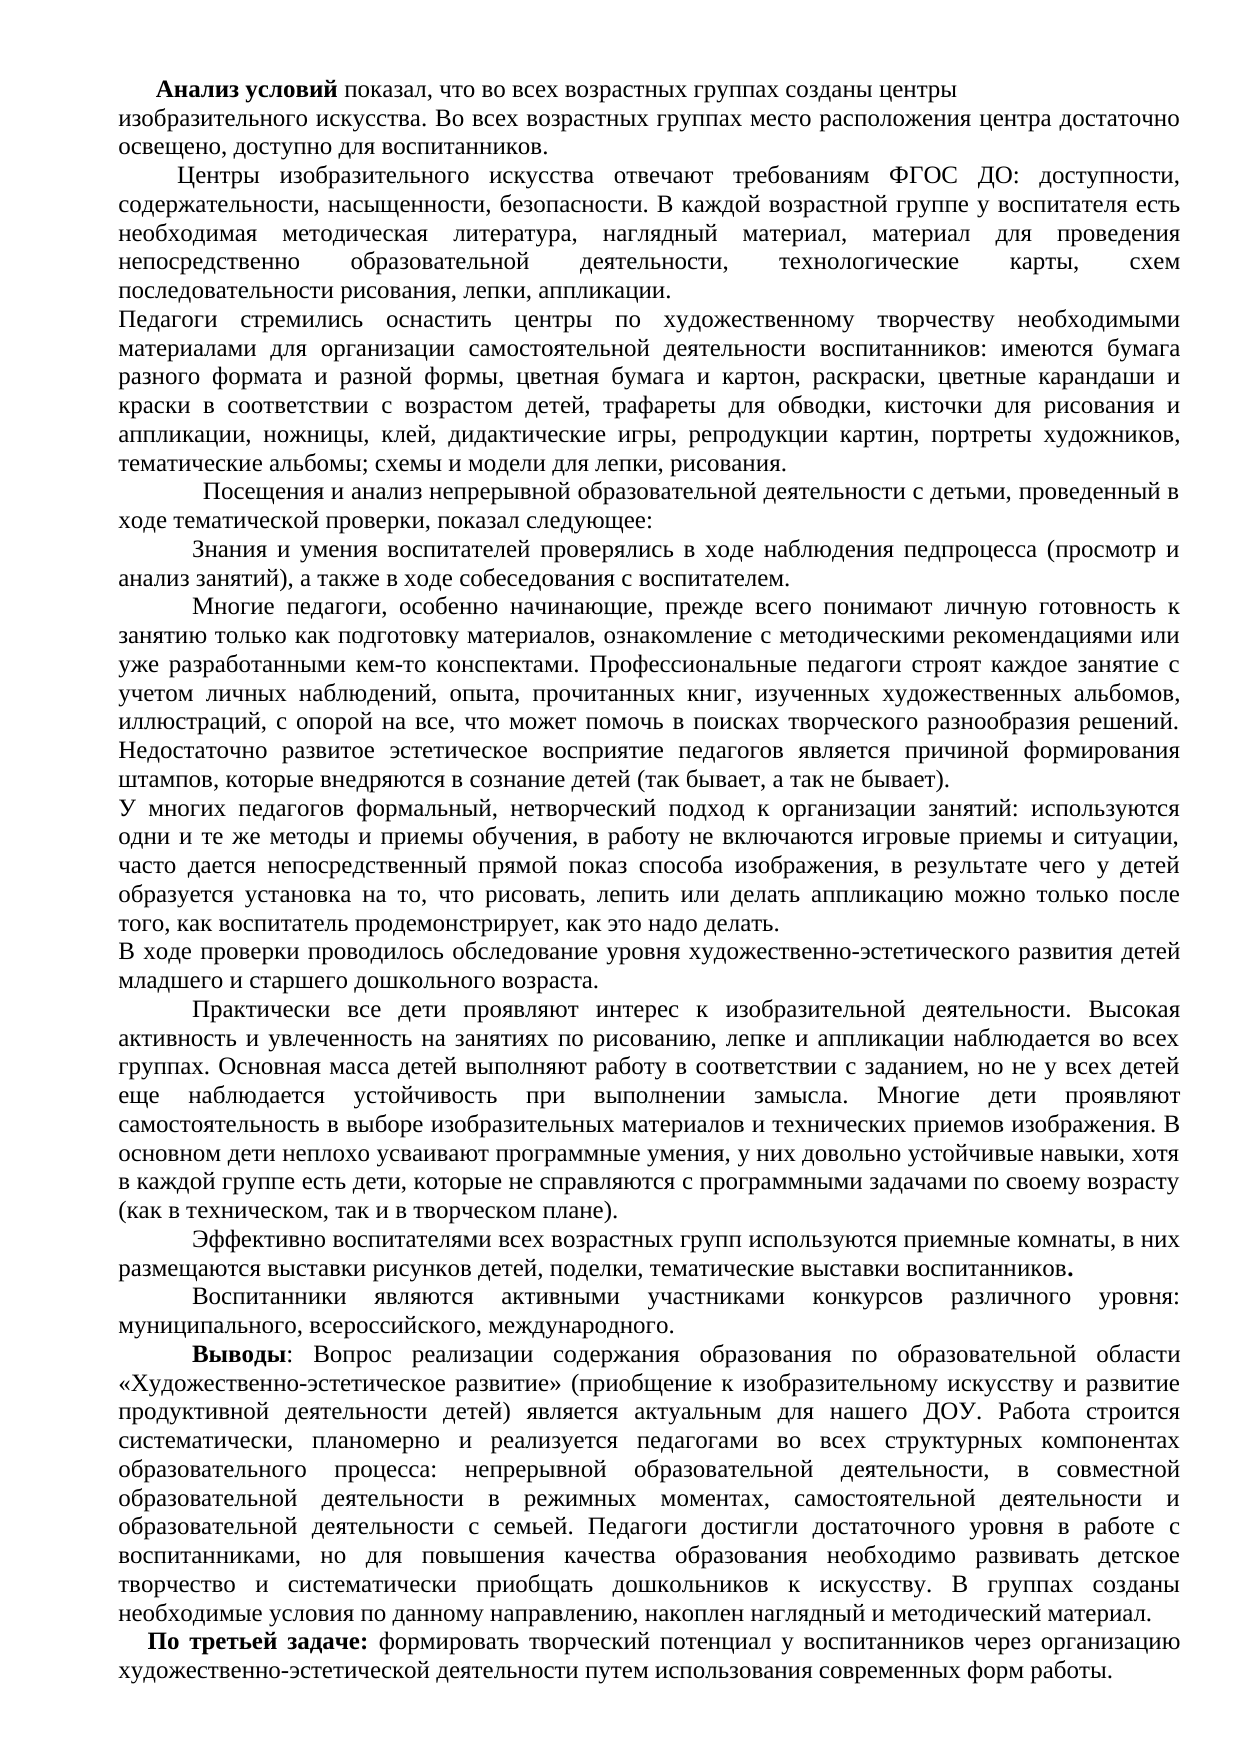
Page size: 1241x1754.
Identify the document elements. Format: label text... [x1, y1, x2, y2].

text По третьей задаче: формировать творческий потенциал у воспитанников через организацию художественно-эстетической деятельности путем использования современных форм работы. [118, 1626, 1181, 1684]
text Посещения и анализ непрерывной образовательной деятельности с детьми, проведенный в ходе тематической проверки, показал следующее: [118, 476, 1181, 534]
text Центры изобразительного искусства отвечают требованиям ФГОС ДО: доступности, содержательности, насыщенности, безопасности. В каждой возрастной группе у воспитателя есть необходимая методическая литература, наглядный материал, материал для проведения непосредственно образовательной деятельности, технологические карты, схем последовательности рисования, лепки, аппликации. [118, 160, 1181, 304]
text В ходе проверки проводилось обследование уровня художественно-эстетического развития детей младшего и старшего дошкольного возраста. [118, 936, 1181, 994]
text Практически все дети проявляют интерес к изобразительной деятельности. Высокая активность и увлеченность на занятиях по рисованию, лепке и аппликации наблюдается во всех группах. Основная масса детей выполняют работу в соответствии с заданием, но не у всех детей еще наблюдается устойчивость при выполнении замысла. Многие дети проявляют самостоятельность в выборе изобразительных материалов и технических приемов изображения. В основном дети неплохо усваивают программные умения, у них довольно устойчивые навыки, хотя в каждой группе есть дети, которые не справляются с программными задачами по своему возрасту (как в техническом, так и в творческом плане). [118, 994, 1181, 1224]
text Воспитанники являются активными участниками конкурсов различного уровня: муниципального, всероссийского, международного. [118, 1281, 1181, 1339]
text Анализ условий показал, что во всех возрастных группах созданы центры [118, 74, 1181, 103]
text Знания и умения воспитателей проверялись в ходе наблюдения педпроцесса (просмотр и анализ занятий), а также в ходе собеседования с воспитателем. [118, 534, 1181, 591]
text изобразительного искусства. Во всех возрастных группах место расположения центра достаточно освещено, доступно для воспитанников. [118, 103, 1181, 160]
text Эффективно воспитателями всех возрастных групп используются приемные комнаты, в них размещаются выставки рисунков детей, поделки, тематические выставки воспитанников. [118, 1224, 1181, 1281]
text Выводы: Вопрос реализации содержания образования по образовательной области «Художественно-эстетическое развитие» (приобщение к изобразительному искусству и развитие продуктивной деятельности детей) является актуальным для нашего ДОУ. Работа строится систематически, планомерно и реализуется педагогами во всех структурных компонентах образовательного процесса: непрерывной образовательной деятельности, в совместной образовательной деятельности в режимных моментах, самостоятельной деятельности и образовательной деятельности с семьей. Педагоги достигли достаточного уровня в работе с воспитанниками, но для повышения качества образования необходимо развивать детское творчество и систематически приобщать дошкольников к искусству. В группах созданы необходимые условия по данному направлению, накоплен наглядный и методический материал. [118, 1339, 1181, 1626]
text Многие педагоги, особенно начинающие, прежде всего понимают личную готовность к занятию только как подготовку материалов, ознакомление с методическими рекомендациями или уже разработанными кем-то конспектами. Профессиональные педагоги строят каждое занятие с учетом личных наблюдений, опыта, прочитанных книг, изученных художественных альбомов, иллюстраций, с опорой на все, что может помочь в поисках творческого разнообразия решений. Недостаточно развитое эстетическое восприятие педагогов является причиной формирования штампов, которые внедряются в сознание детей (так бывает, а так не бывает). [118, 591, 1181, 793]
text У многих педагогов формальный, нетворческий подход к организации занятий: используются одни и те же методы и приемы обучения, в работу не включаются игровые приемы и ситуации, часто дается непосредственный прямой показ способа изображения, в результате чего у детей образуется установка на то, что рисовать, лепить или делать аппликацию можно только после того, как воспитатель продемонстрирует, как это надо делать. [118, 793, 1181, 936]
text Педагоги стремились оснастить центры по художественному творчеству необходимыми материалами для организации самостоятельной деятельности воспитанников: имеются бумага разного формата и разной формы, цветная бумага и картон, раскраски, цветные карандаши и краски в соответствии с возрастом детей, трафареты для обводки, кисточки для рисования и аппликации, ножницы, клей, дидактические игры, репродукции картин, портреты художников, тематические альбомы; схемы и модели для лепки, рисования. [118, 304, 1181, 476]
